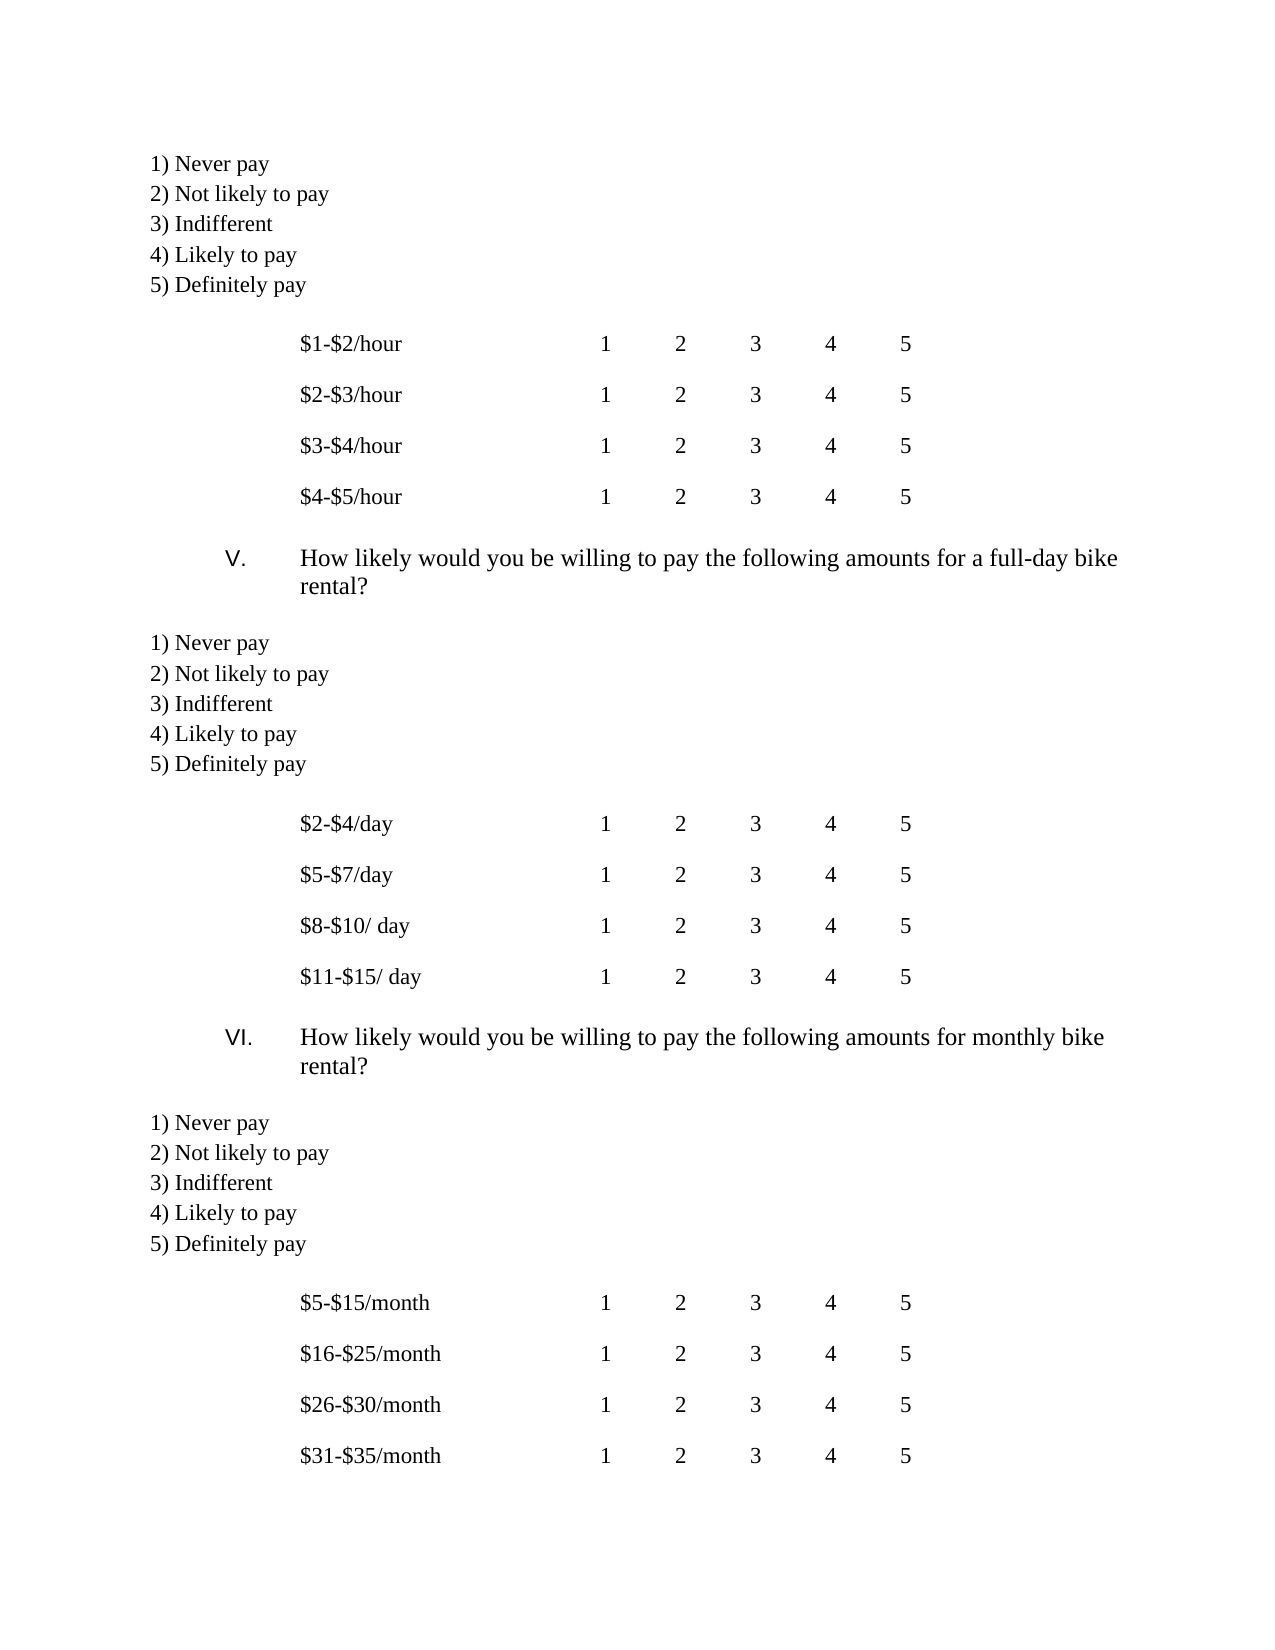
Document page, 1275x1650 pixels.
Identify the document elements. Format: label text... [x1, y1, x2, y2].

text 1) Never pay 2) Not likely to pay 3) Indifferent 4) Likely to pay 5) Definitely pay [150, 150, 1125, 297]
text $8-$10/ day 1 2 3 4 5 [300, 912, 1125, 938]
list How likely would you be willing to pay the following amounts for monthly bike rental? [225, 1022, 1125, 1079]
text 1) Never pay 2) Not likely to pay 3) Indifferent 4) Likely to pay 5) Definitely pay [150, 629, 1125, 777]
text $3-$4/hour 1 2 3 4 5 [300, 432, 1125, 459]
text $26-$30/month 1 2 3 4 5 [300, 1391, 1125, 1417]
text $2-$3/hour 1 2 3 4 5 [300, 381, 1125, 408]
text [150, 1109, 1125, 1256]
text $5-$15/month 1 2 3 4 5 [225, 1289, 1125, 1315]
text $11-$15/ day 1 2 3 4 5 [300, 963, 1125, 989]
text $16-$25/month 1 2 3 4 5 [300, 1340, 1125, 1366]
list How likely would you be willing to pay the following amounts for a full-day bike rental? [225, 543, 1125, 600]
text $4-$5/hour 1 2 3 4 5 [300, 483, 1125, 510]
text $31-$35/month 1 2 3 4 5 [300, 1442, 1125, 1468]
text $5-$7/day 1 2 3 4 5 [300, 861, 1125, 887]
text $2-$4/day 1 2 3 4 5 [225, 809, 1125, 836]
text $1-$2/hour 1 2 3 4 5 [225, 330, 1125, 357]
